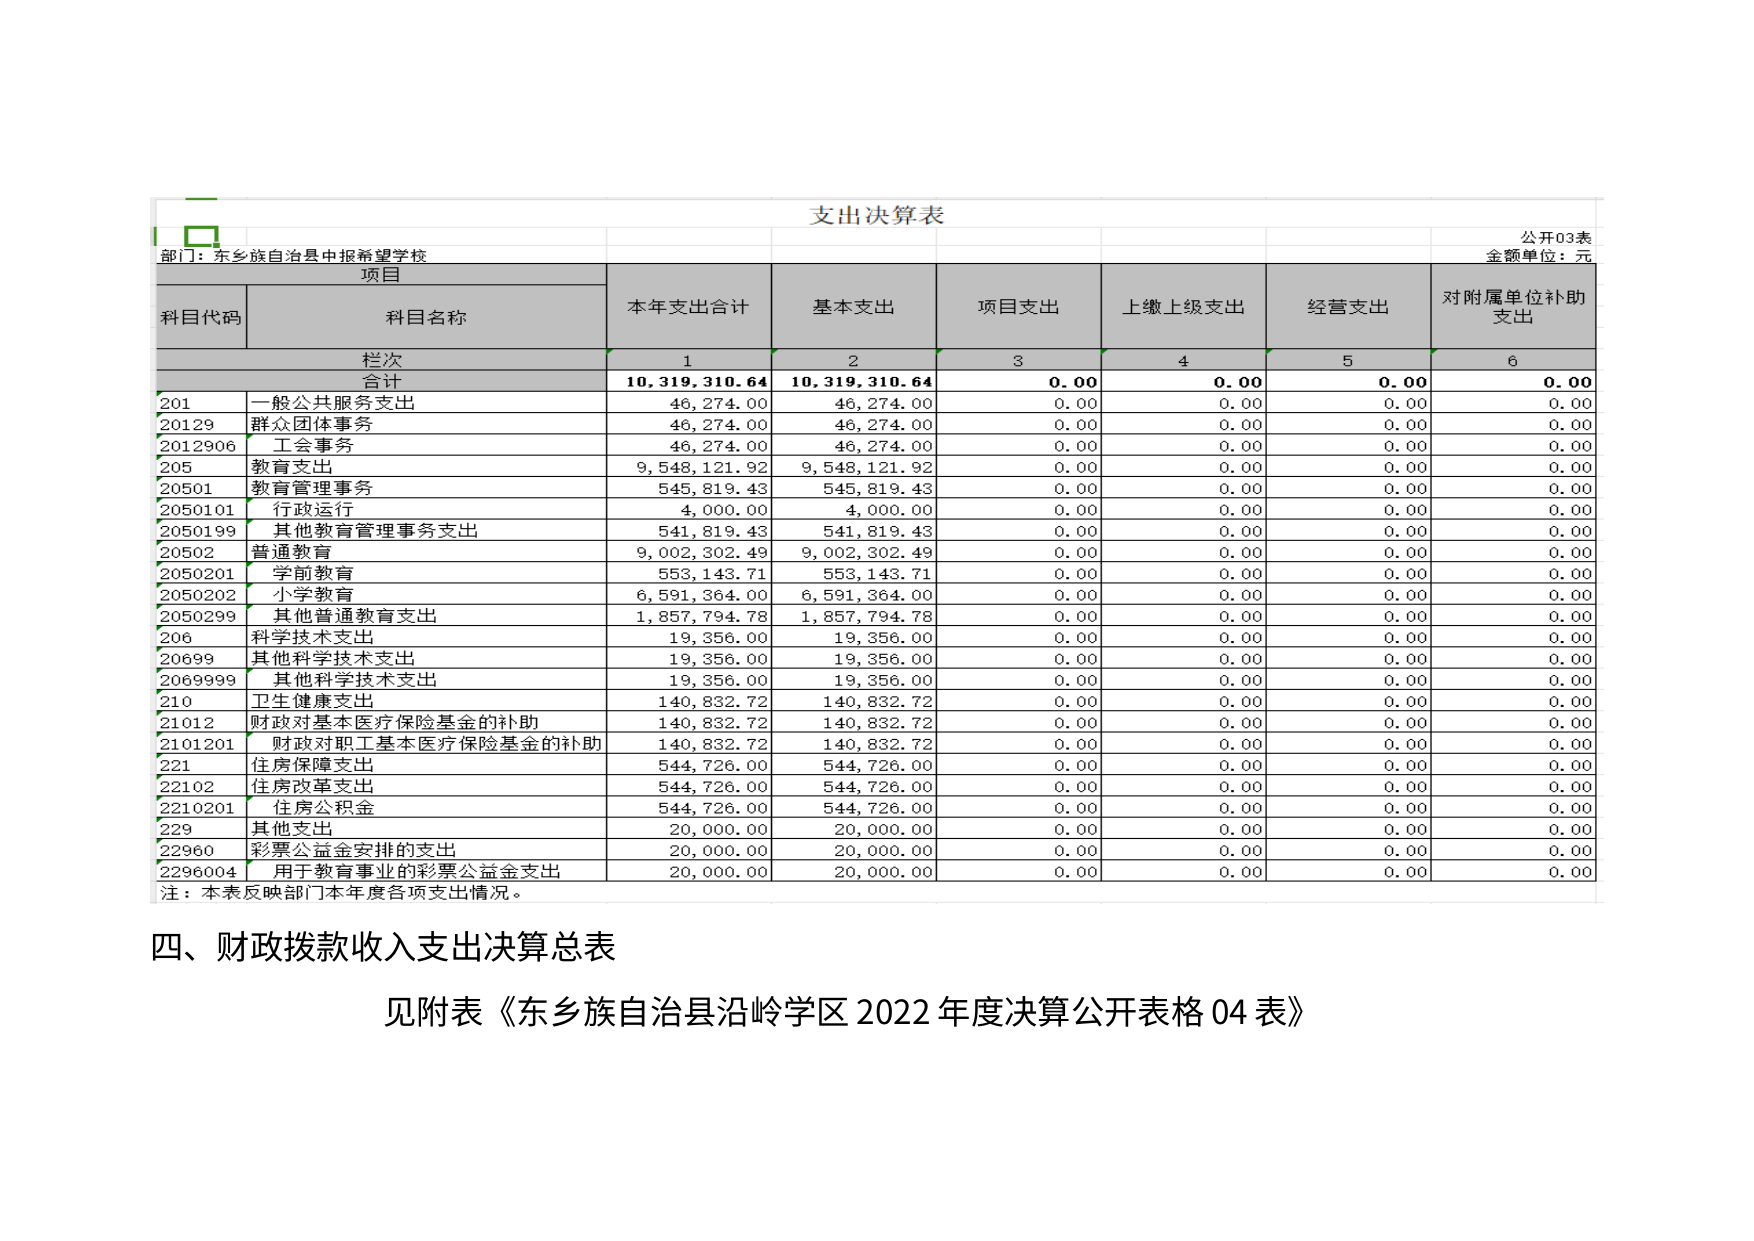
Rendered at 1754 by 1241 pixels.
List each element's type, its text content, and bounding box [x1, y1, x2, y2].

list 四、财政拨款收入支出决算总表 [150, 913, 1604, 978]
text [150, 978, 1604, 1043]
picture [150, 197, 1605, 904]
